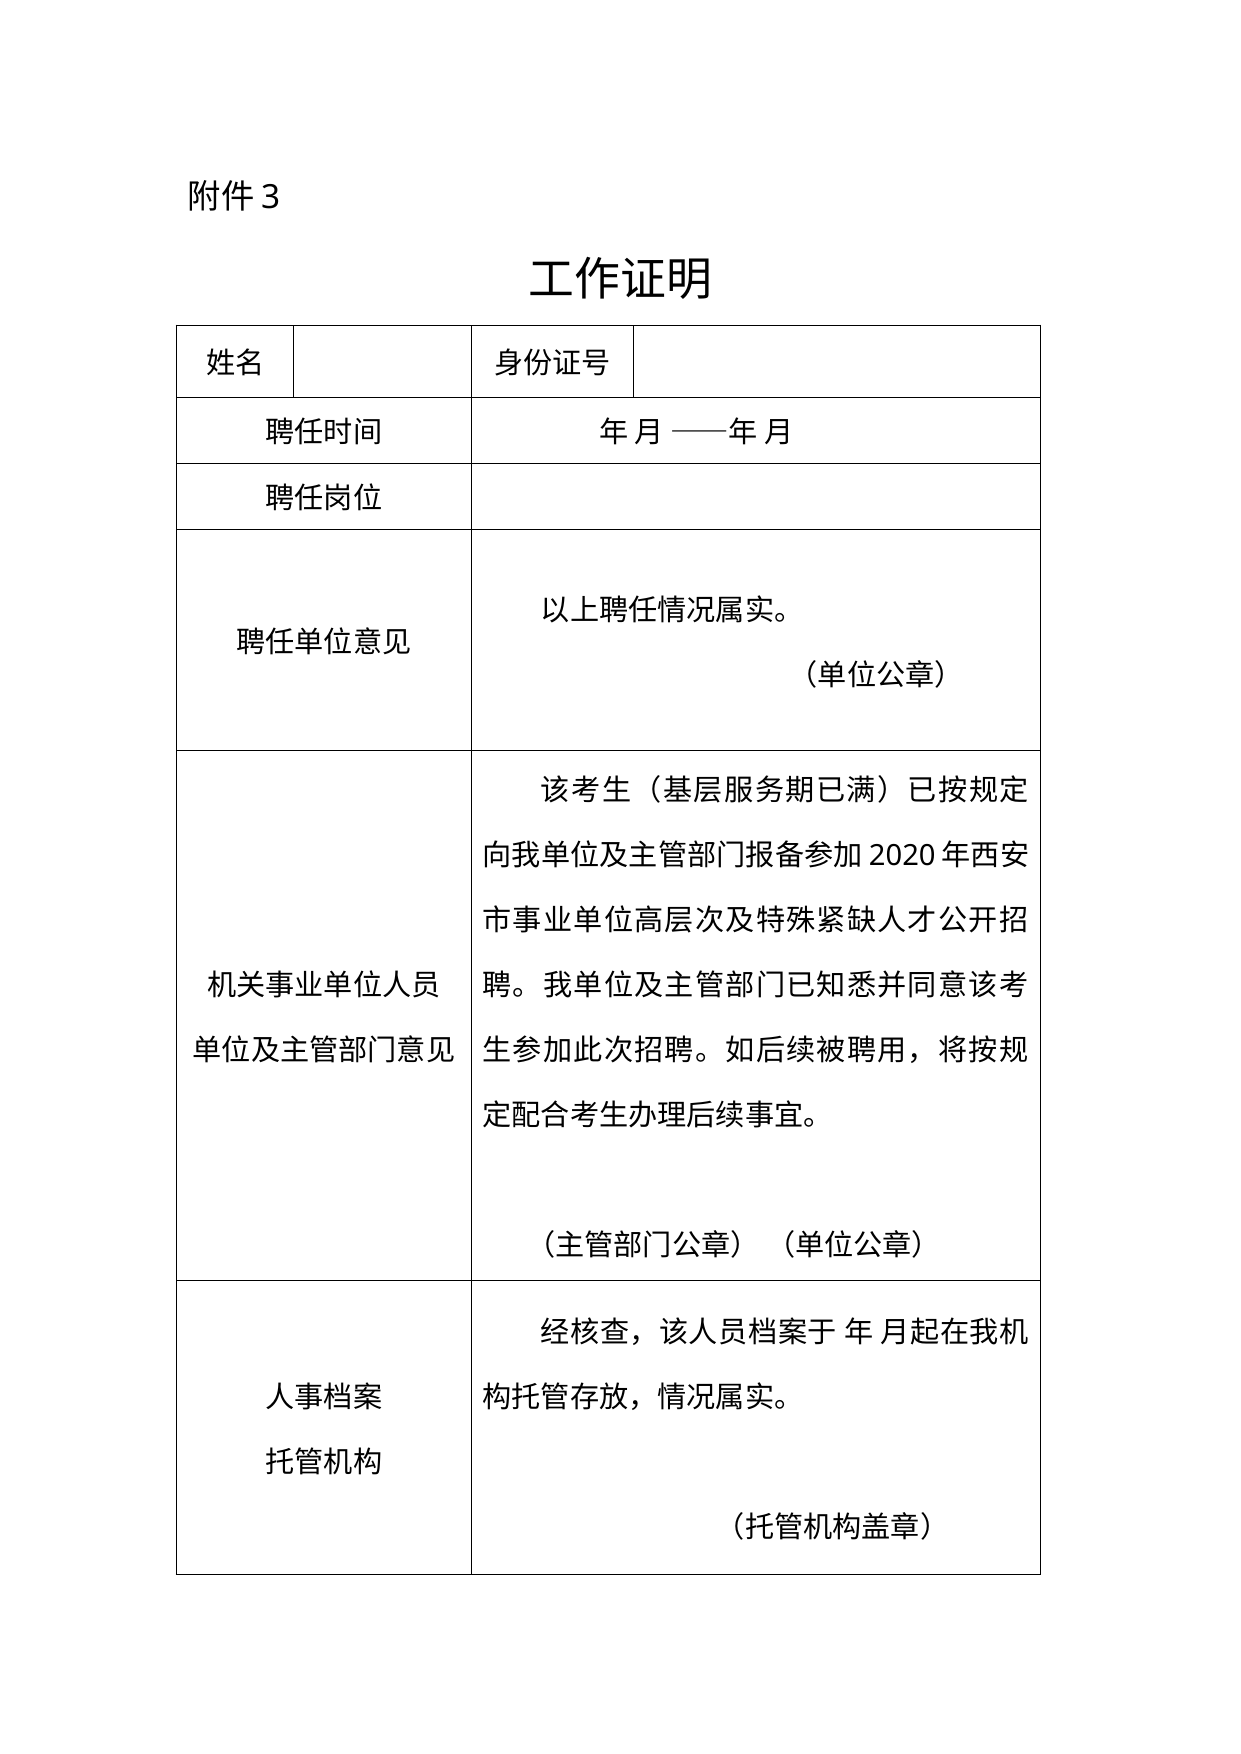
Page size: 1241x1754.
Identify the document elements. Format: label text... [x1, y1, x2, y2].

table_cell 聘任时间 [177, 398, 471, 463]
table_cell 机关事业单位人员 单位及主管部门意见 [177, 751, 471, 1280]
table_header 身份证号 [472, 326, 633, 397]
table_cell 经核查，该人员档案于 年 月起在我机构托管存放，情况属实。 （托管机构盖章） [472, 1281, 1040, 1574]
table_cell 以上聘任情况属实。 （单位公章） [472, 530, 1040, 750]
table_cell 人事档案 托管机构 [177, 1281, 471, 1574]
text 工作证明 [187, 227, 1053, 324]
table_header [294, 326, 471, 397]
text 附件3 [187, 162, 1053, 227]
table_cell 聘任岗位 [177, 464, 471, 529]
table_header 姓名 [177, 326, 293, 397]
table_cell 聘任单位意见 [177, 530, 471, 750]
table_header [634, 326, 1040, 397]
table_cell [472, 464, 1040, 529]
table_cell 年 月 ——年 月 [472, 398, 1040, 463]
table_cell 该考生（基层服务期已满）已按规定向我单位及主管部门报备参加2020年西安市事业单位高层次及特殊紧缺人才公开招聘。我单位及主管部门已知悉并同意该考生参加此次招聘。如后续被聘用，将按规定配合考生办理后续事宜。 （主管部门公章） （单位公章） [472, 751, 1040, 1280]
